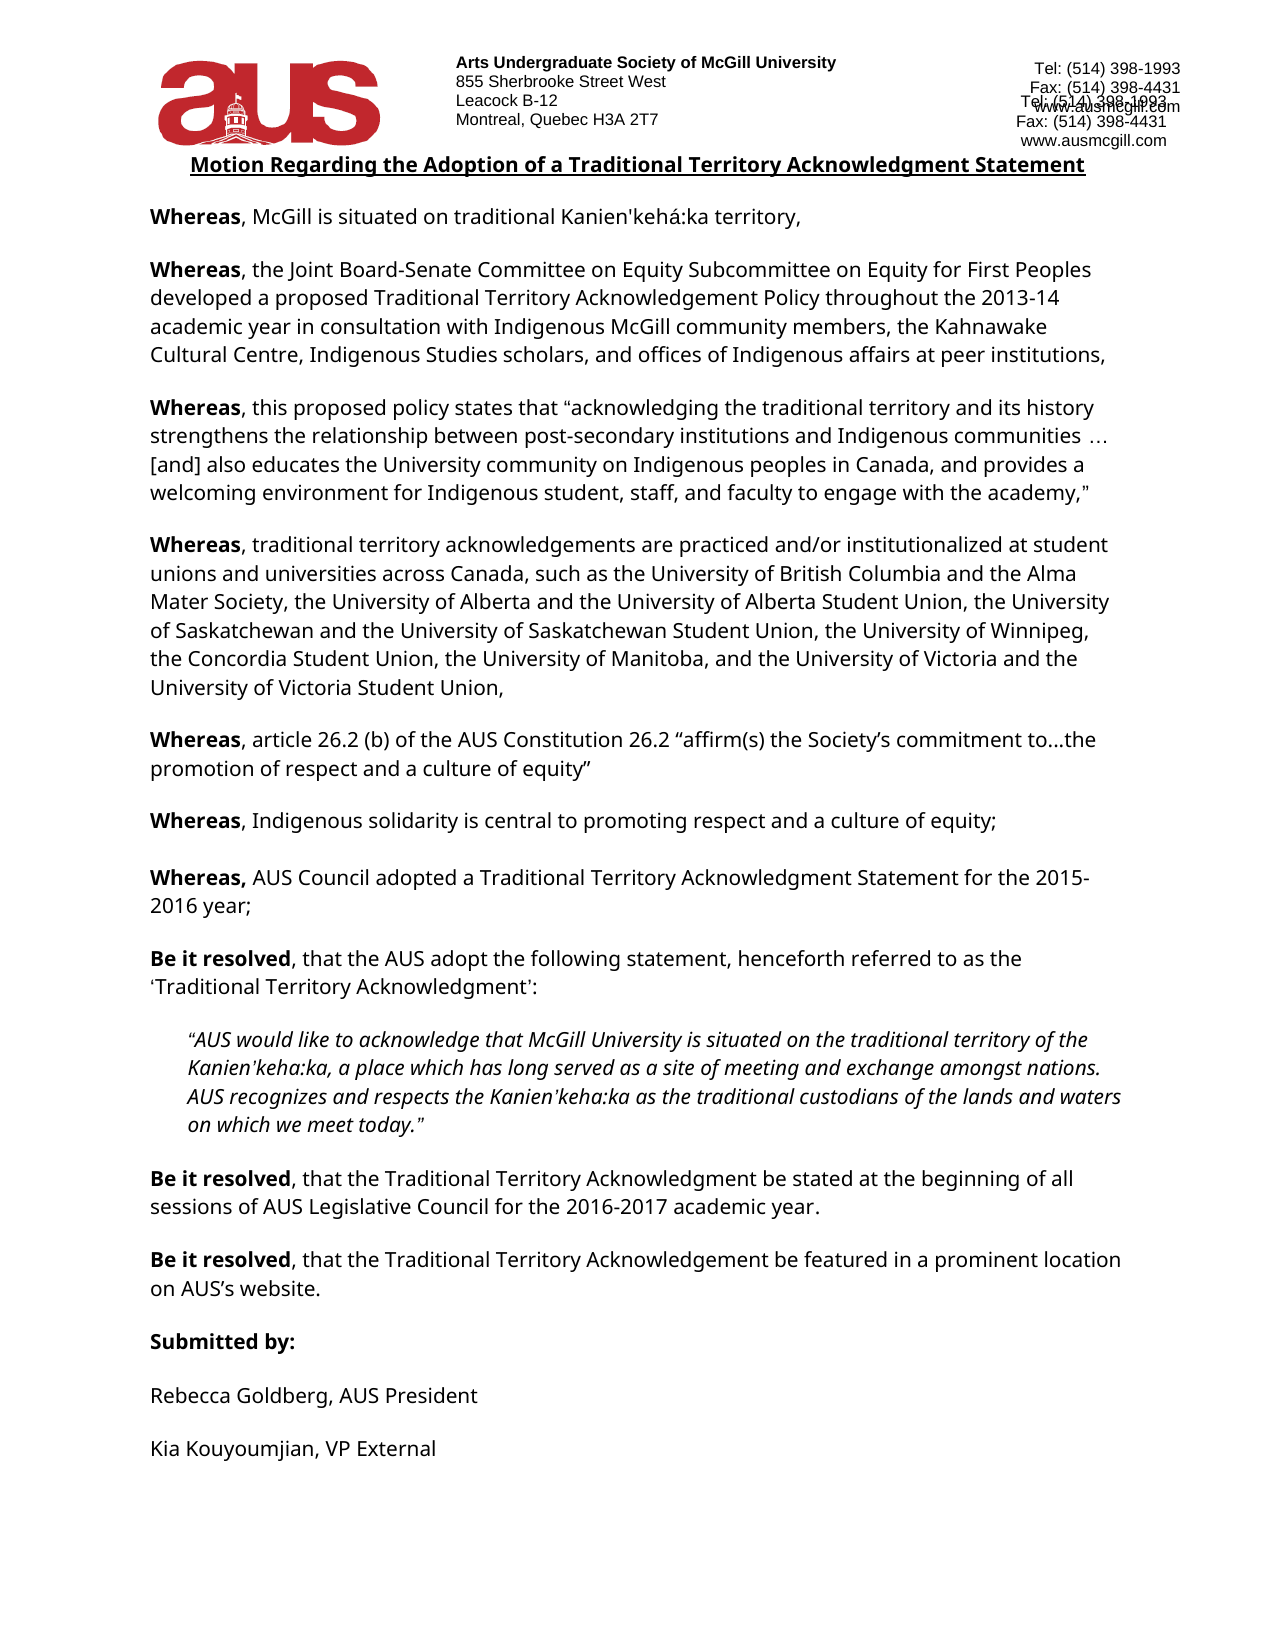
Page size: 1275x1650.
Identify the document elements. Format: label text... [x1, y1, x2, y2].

text Whereas, article 26.2 (b) of the AUS Constitution 26.2 “affirm(s) the Society’s commitment to...the promotion of respect and a culture of equity” [150, 725, 1125, 782]
text Whereas, AUS Council adopted a Traditional Territory Acknowledgment Statement for the 2015-2016 year; [150, 863, 1125, 920]
text Whereas, traditional territory acknowledgements are practiced and/or institutionalized at student unions and universities across Canada, such as the University of British Columbia and the Alma Mater Society, the University of Alberta and the University of Alberta Student Union, the University of Saskatchewan and the University of Saskatchewan Student Union, the University of Winnipeg, the Concordia Student Union, the University of Manitoba, and the University of Victoria and the University of Victoria Student Union, [150, 531, 1125, 701]
text Rebecca Goldberg, AUS President [150, 1381, 1125, 1409]
text Kia Kouyoumjian, VP External [150, 1434, 1125, 1463]
text Whereas, Indigenous solidarity is central to promoting respect and a culture of equity; [150, 806, 1125, 835]
text Submitted by: [150, 1327, 1125, 1356]
text Be it resolved, that the Traditional Territory Acknowledgement be featured in a prominent location on AUS’s website. [150, 1246, 1125, 1302]
text Whereas, this proposed policy states that “acknowledging the traditional territory and its history strengthens the relationship between post-secondary institutions and Indigenous communities … [and] also educates the University community on Indigenous peoples in Canada, and provides a welcoming environment for Indigenous student, staff, and faculty to engage with the academy,” [150, 393, 1125, 507]
picture [150, 56, 394, 150]
text Be it resolved, that the AUS adopt the following statement, henceforth referred to as the ‘Traditional Territory Acknowledgment’: [150, 944, 1125, 1001]
text Whereas, McGill is situated on traditional Kanien'kehá:ka territory, [150, 202, 1125, 231]
text “AUS would like to acknowledge that McGill University is situated on the traditional territory of the Kanien’keha:ka, a place which has long served as a site of meeting and exchange amongst nations. AUS recognizes and respects the Kanien’keha:ka as the traditional custodians of the lands and waters on which we meet today.” [187, 1025, 1125, 1139]
text Whereas, the Joint Board-Senate Committee on Equity Subcommittee on Equity for First Peoples developed a proposed Traditional Territory Acknowledgement Policy throughout the 2013-14 academic year in consultation with Indigenous McGill community members, the Kahnawake Cultural Centre, Indigenous Studies scholars, and offices of Indigenous affairs at peer institutions, [150, 255, 1125, 369]
text Motion Regarding the Adoption of a Traditional Territory Acknowledgment Statement [150, 150, 1125, 178]
text Be it resolved, that the Traditional Territory Acknowledgment be stated at the beginning of all sessions of AUS Legislative Council for the 2016-2017 academic year. [150, 1164, 1125, 1221]
